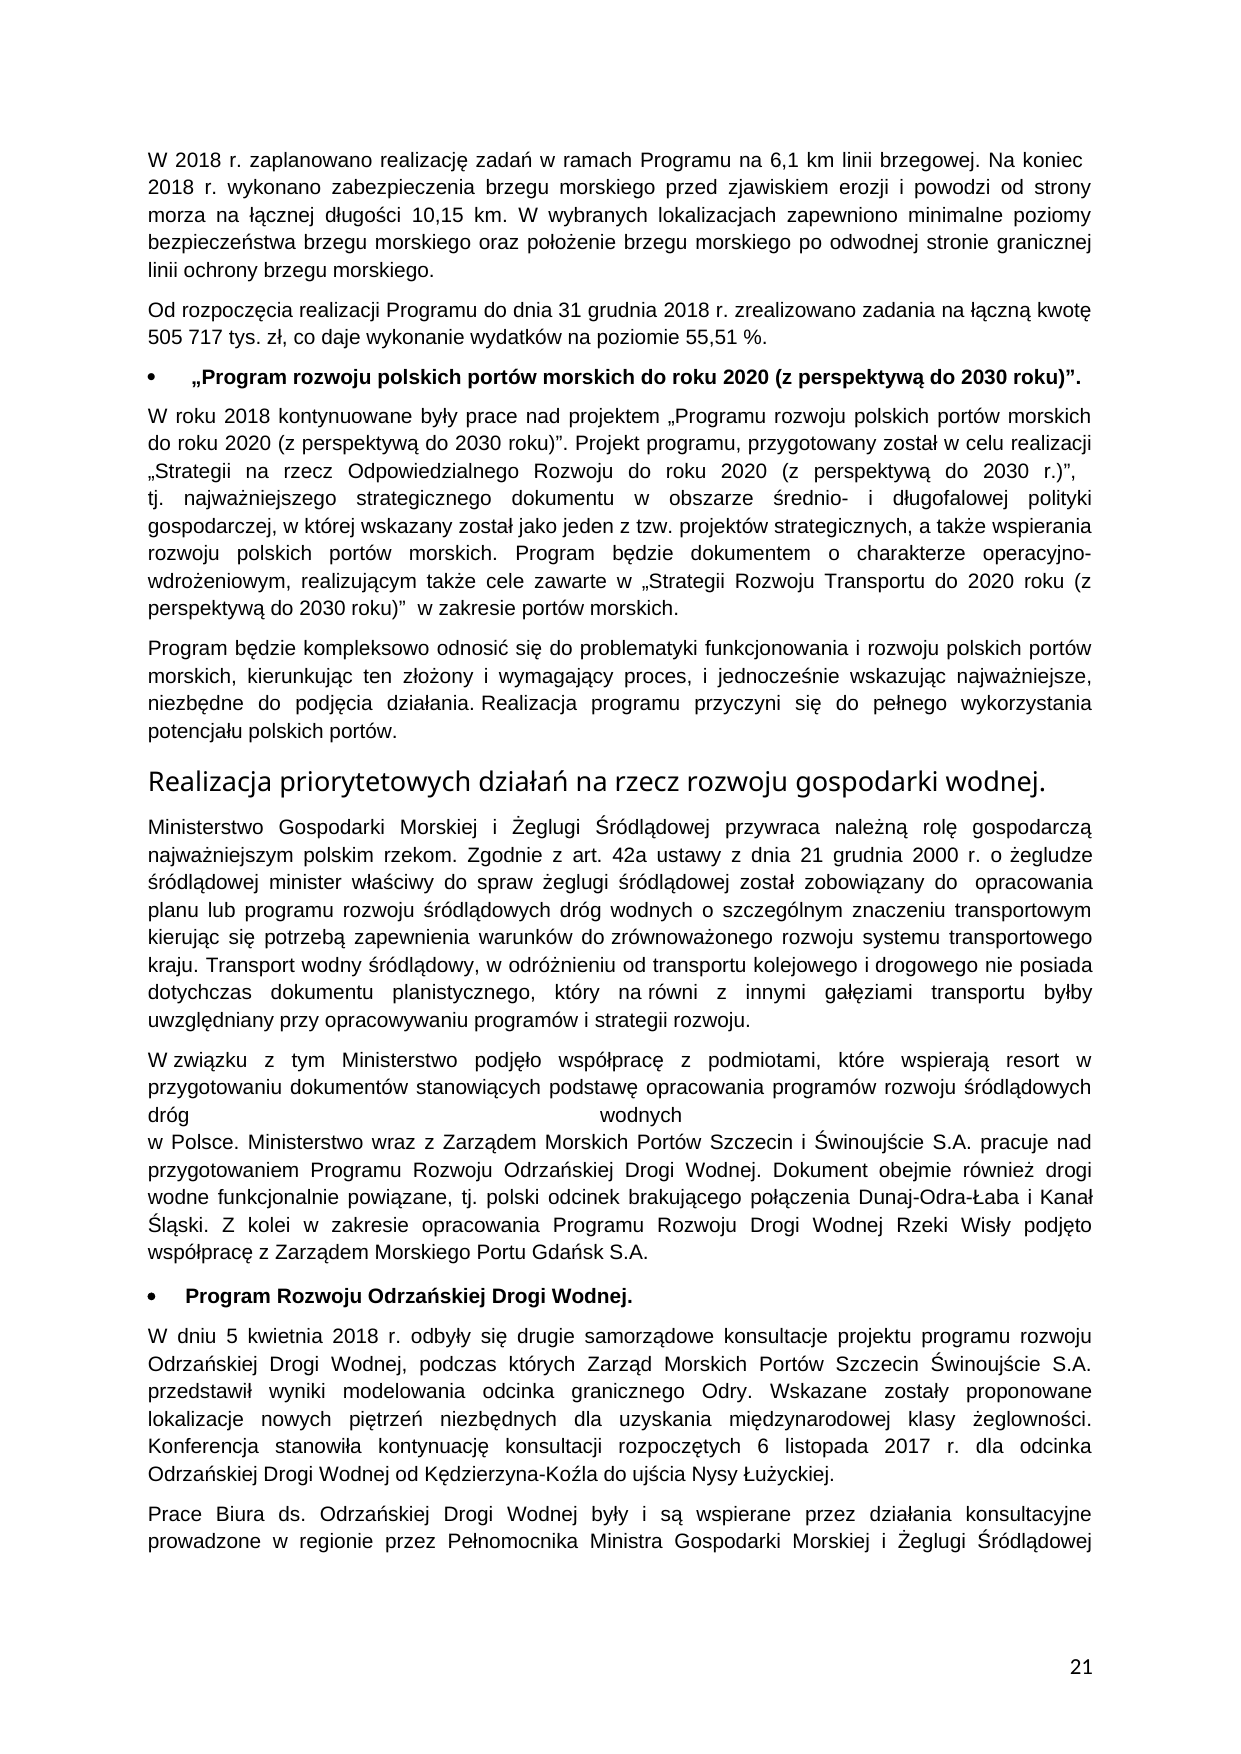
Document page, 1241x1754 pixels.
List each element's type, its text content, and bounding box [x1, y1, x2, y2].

subtitle Realizacja priorytetowych działań na rzecz rozwoju gospodarki wodnej. [148, 763, 1093, 799]
list Program Rozwoju Odrzańskiej Drogi Wodnej. [148, 1284, 1093, 1308]
list „Program rozwoju polskich portów morskich do roku 2020 (z perspektywą do 2030 roku)”. [148, 365, 1093, 389]
text Ministerstwo Gospodarki Morskiej i Żeglugi Śródlądowej przywraca należną rolę gospodarczą najważniejszym polskim rzekom. Zgodnie z art. 42a ustawy z dnia 21 grudnia 2000 r. o żegludze śródlądowej minister właściwy do spraw żeglugi śródlądowej został zobowiązany do opracowania planu lub programu rozwoju śródlądowych dróg wodnych o szczególnym znaczeniu transportowym kierując się potrzebą zapewnienia warunków do zrównoważonego rozwoju systemu transportowego kraju. Transport wodny śródlądowy, w odróżnieniu od transportu kolejowego i drogowego nie posiada dotychczas dokumentu planistycznego, który na równi z innymi gałęziami transportu byłby uwzględniany przy opracowywaniu programów i strategii rozwoju. [148, 815, 1093, 1031]
text W związku z tym Ministerstwo podjęło współpracę z podmiotami, które wspierają resort w przygotowaniu dokumentów stanowiących podstawę opracowania programów rozwoju śródlądowych dróg wodnych w Polsce. Ministerstwo wraz z Zarządem Morskich Portów Szczecin i Świnoujście S.A. pracuje nad przygotowaniem Programu Rozwoju Odrzańskiej Drogi Wodnej. Dokument obejmie również drogi wodne funkcjonalnie powiązane, tj. polski odcinek brakującego połączenia Dunaj-Odra-Łaba i Kanał Śląski. Z kolei w zakresie opracowania Programu Rozwoju Drogi Wodnej Rzeki Wisły podjęto współpracę z Zarządem Morskiego Portu Gdańsk S.A. [148, 1047, 1093, 1264]
text W 2018 r. zaplanowano realizację zadań w ramach Programu na 6,1 km linii brzegowej. Na koniec 2018 r. wykonano zabezpieczenia brzegu morskiego przed zjawiskiem erozji i powodzi od strony morza na łącznej długości 10,15 km. W wybranych lokalizacjach zapewniono minimalne poziomy bezpieczeństwa brzegu morskiego oraz położenie brzegu morskiego po odwodnej stronie granicznej linii ochrony brzegu morskiego. [148, 148, 1093, 282]
text W dniu 5 kwietnia 2018 r. odbyły się drugie samorządowe konsultacje projektu programu rozwoju Odrzańskiej Drogi Wodnej, podczas których Zarząd Morskich Portów Szczecin Świnoujście S.A. przedstawił wyniki modelowania odcinka granicznego Odry. Wskazane zostały proponowane lokalizacje nowych piętrzeń niezbędnych dla uzyskania międzynarodowej klasy żeglowności. Konferencja stanowiła kontynuację konsultacji rozpoczętych 6 listopada 2017 r. dla odcinka Odrzańskiej Drogi Wodnej od Kędzierzyna-Koźla do ujścia Nysy Łużyckiej. [148, 1324, 1093, 1486]
text Program będzie kompleksowo odnosić się do problematyki funkcjonowania i rozwoju polskich portów morskich, kierunkując ten złożony i wymagający proces, i jednocześnie wskazując najważniejsze, niezbędne do podjęcia działania. Realizacja programu przyczyni się do pełnego wykorzystania potencjału polskich portów. [148, 636, 1093, 742]
text W roku 2018 kontynuowane były prace nad projektem „Programu rozwoju polskich portów morskich do roku 2020 (z perspektywą do 2030 roku)”. Projekt programu, przygotowany został w celu realizacji „Strategii na rzecz Odpowiedzialnego Rozwoju do roku 2020 (z perspektywą do 2030 r.)”, tj. najważniejszego strategicznego dokumentu w obszarze średnio- i długofalowej polityki gospodarczej, w której wskazany został jako jeden z tzw. projektów strategicznych, a także wspierania rozwoju polskich portów morskich. Program będzie dokumentem o charakterze operacyjno-wdrożeniowym, realizującym także cele zawarte w „Strategii Rozwoju Transportu do 2020 roku (z perspektywą do 2030 roku)” w zakresie portów morskich. [148, 403, 1093, 620]
text Od rozpoczęcia realizacji Programu do dnia 31 grudnia 2018 r. zrealizowano zadania na łączną kwotę 505 717 tys. zł, co daje wykonanie wydatków na poziomie 55,51 %. [148, 298, 1093, 349]
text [148, 1502, 1093, 1553]
